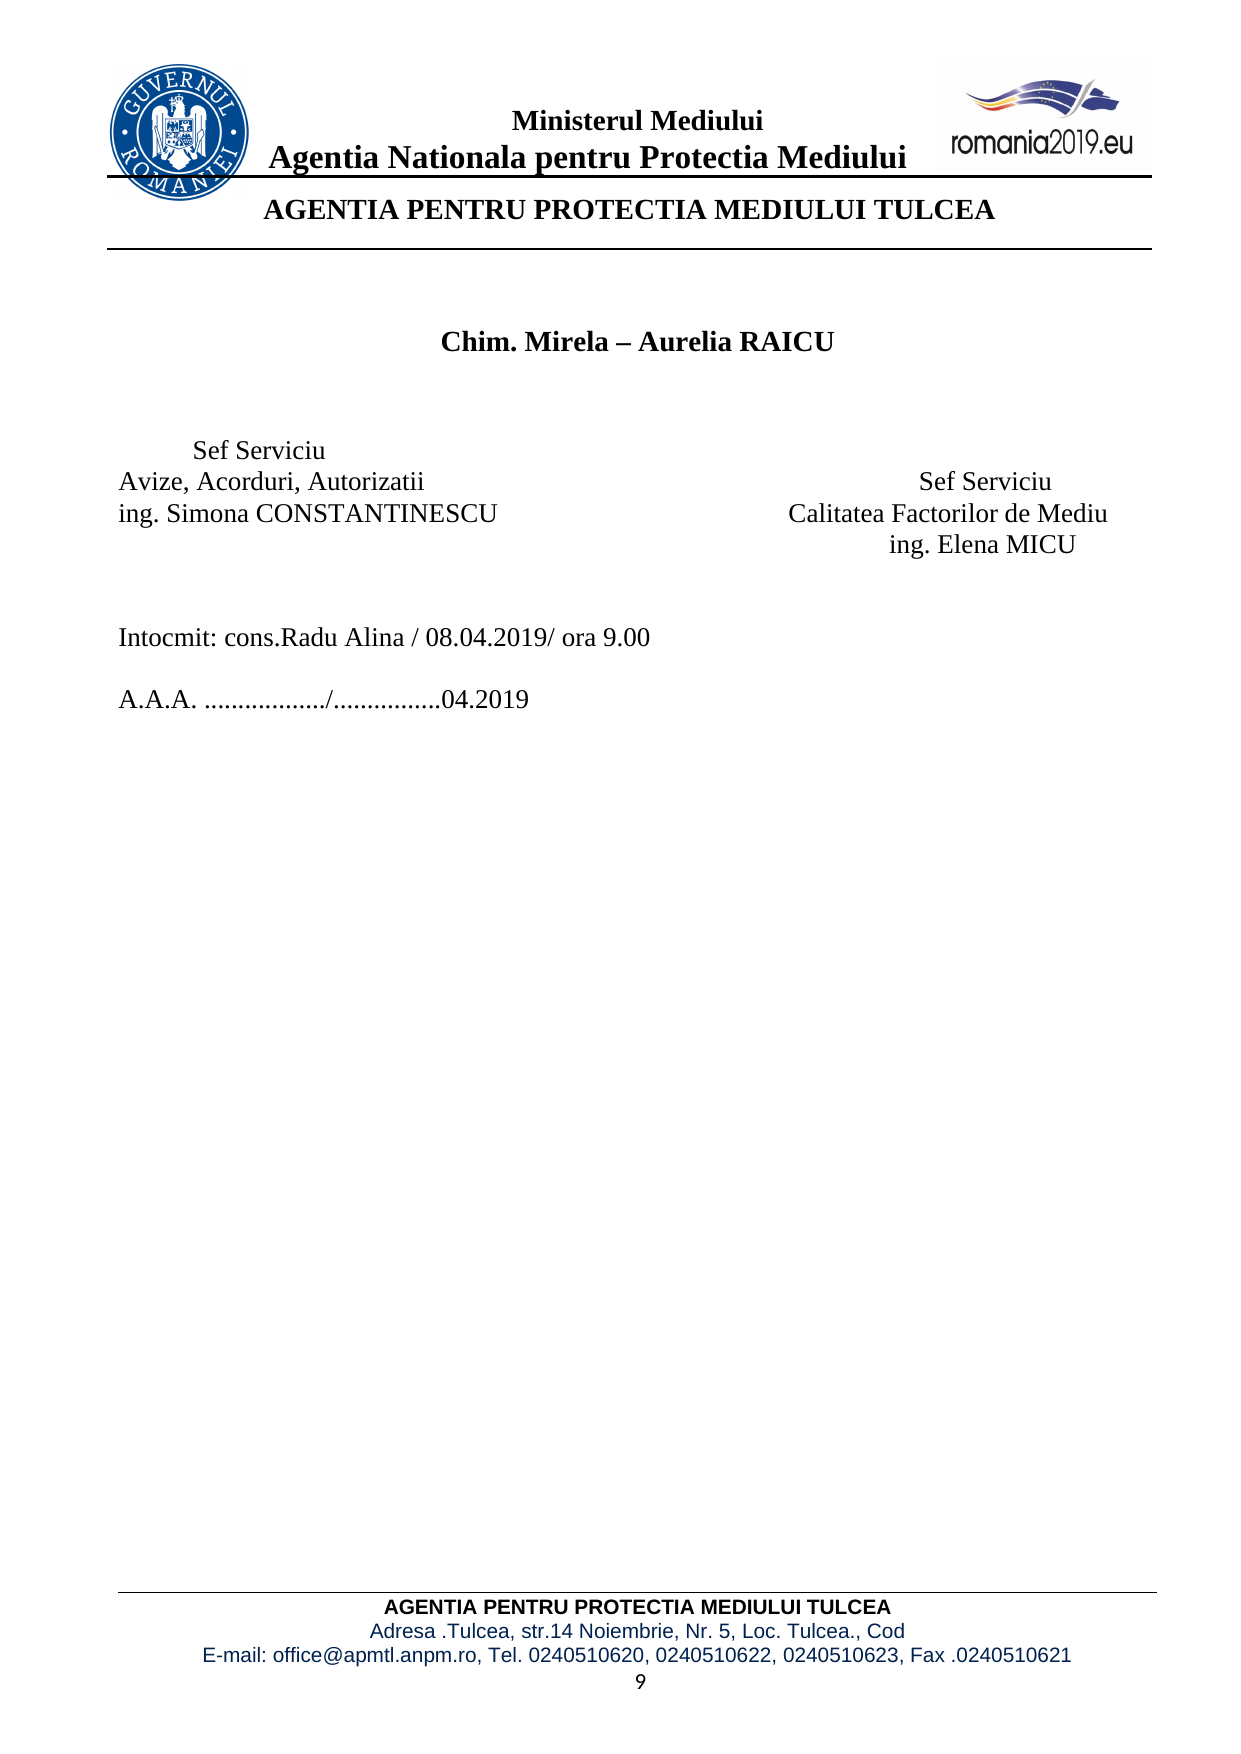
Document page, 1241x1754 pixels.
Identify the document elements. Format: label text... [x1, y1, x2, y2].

text Intocmit: cons.Radu Alina / 08.04.2019/ ora 9.00 [118, 621, 1157, 652]
text Avize, Acorduri, Autorizatii Sef Serviciu [118, 466, 1157, 497]
picture [934, 58, 1150, 174]
picture [108, 62, 250, 175]
text A.A.A. ................../................04.2019 [118, 683, 1157, 715]
text Sef Serviciu [118, 434, 1157, 466]
picture [108, 178, 250, 202]
text Chim. Mirela – Aurelia RAICU [118, 324, 1157, 357]
text ing. Simona CONSTANTINESCU Calitatea Factorilor de Mediu [118, 497, 1157, 528]
text ing. Elena MICU [118, 528, 1157, 559]
